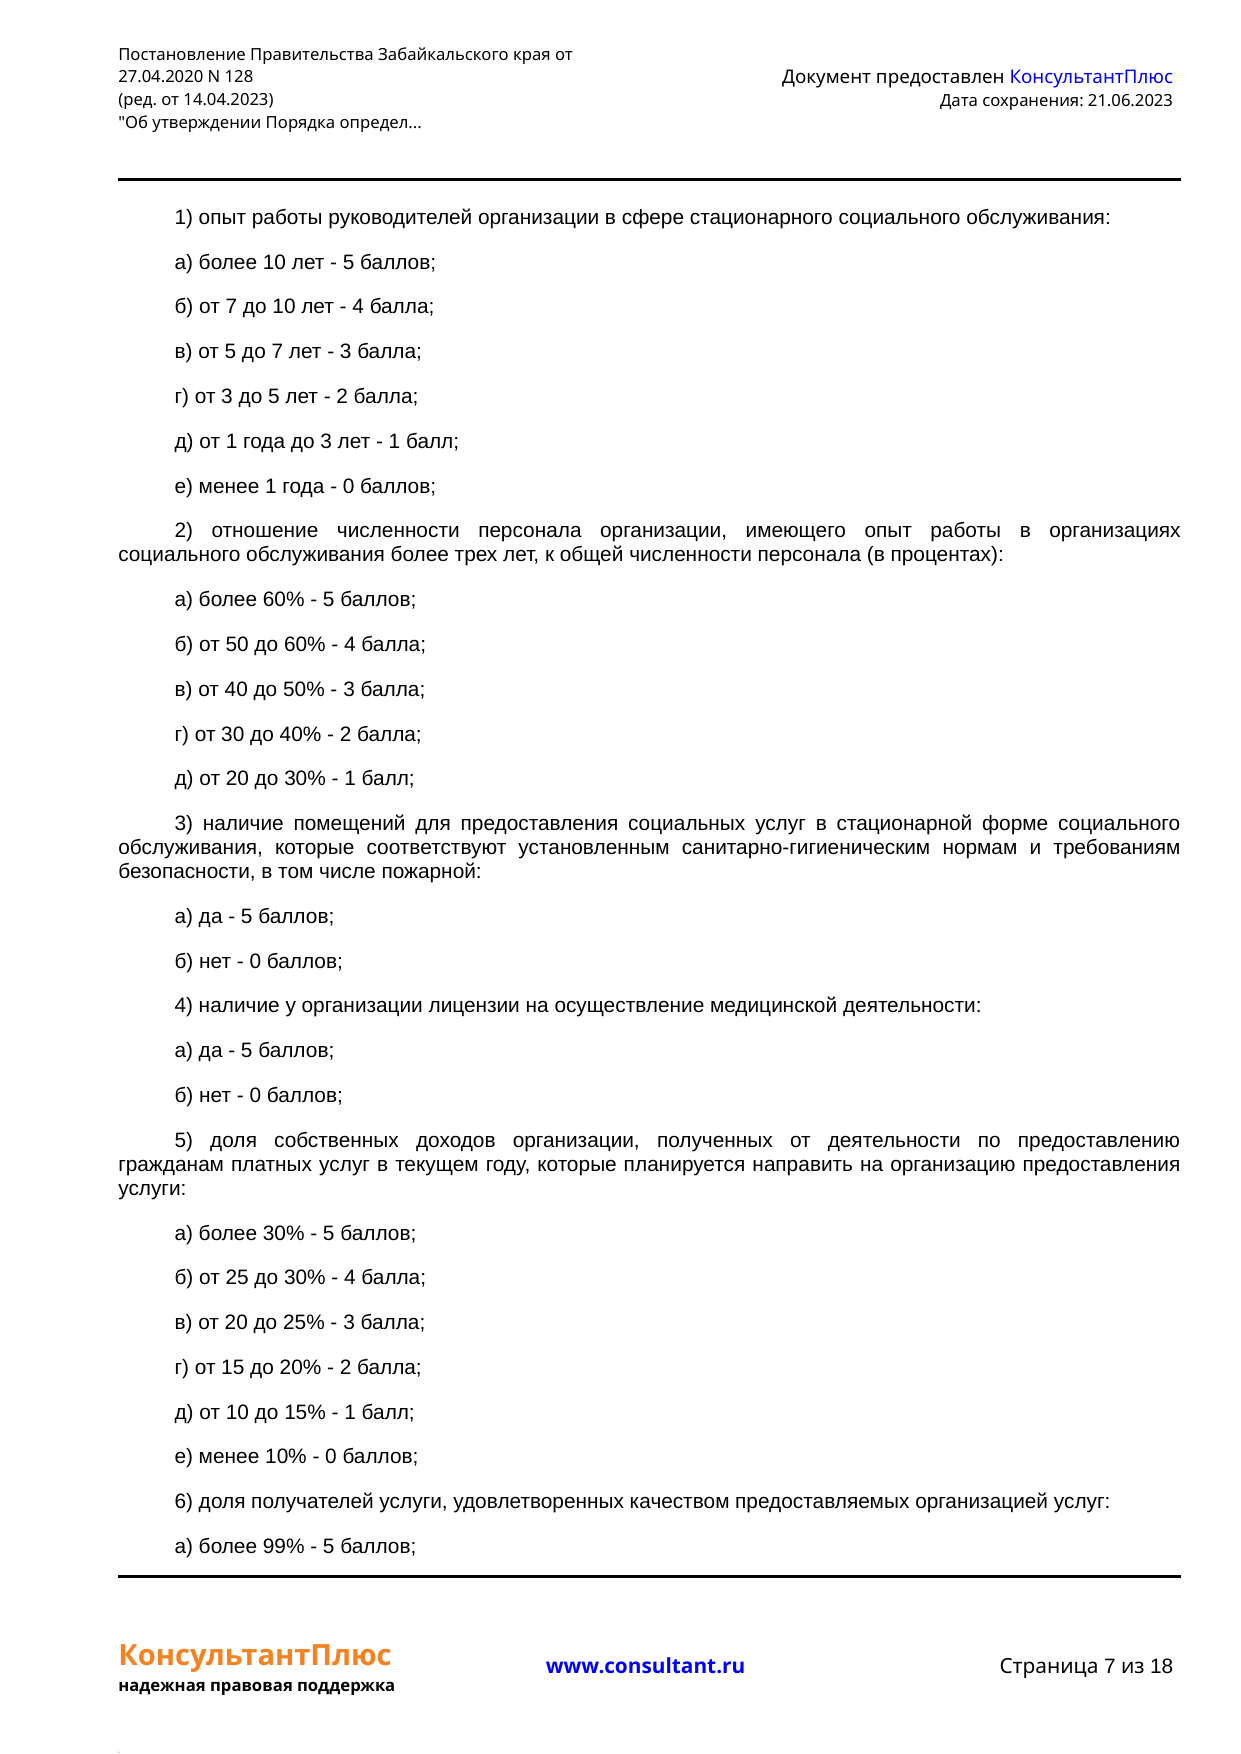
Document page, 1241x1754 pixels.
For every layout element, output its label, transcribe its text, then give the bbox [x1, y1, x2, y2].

text 3) наличие помещений для предоставления социальных услуг в стационарной форме социального обслуживания, которые соответствуют установленным санитарно-гигиеническим нормам и требованиям безопасности, в том числе пожарной: [118, 811, 1181, 883]
text в) от 20 до 25% - 3 балла; [118, 1310, 1181, 1334]
text 1) опыт работы руководителей организации в сфере стационарного социального обслуживания: [118, 205, 1181, 229]
text а) да - 5 баллов; [118, 904, 1181, 928]
text а) более 10 лет - 5 баллов; [118, 249, 1181, 273]
text 5) доля собственных доходов организации, полученных от деятельности по предоставлению гражданам платных услуг в текущем году, которые планируется направить на организацию предоставления услуги: [118, 1128, 1181, 1199]
text 2) отношение численности персонала организации, имеющего опыт работы в организациях социального обслуживания более трех лет, к общей численности персонала (в процентах): [118, 518, 1181, 566]
text в) от 40 до 50% - 3 балла; [118, 677, 1181, 701]
text д) от 10 до 15% - 1 балл; [118, 1399, 1181, 1423]
text а) более 99% - 5 баллов; [118, 1534, 1181, 1558]
text в) от 5 до 7 лет - 3 балла; [118, 339, 1181, 363]
text е) менее 1 года - 0 баллов; [118, 473, 1181, 497]
text д) от 20 до 30% - 1 балл; [118, 766, 1181, 790]
text а) более 30% - 5 баллов; [118, 1220, 1181, 1244]
text а) да - 5 баллов; [118, 1038, 1181, 1062]
text а) более 60% - 5 баллов; [118, 587, 1181, 611]
text г) от 3 до 5 лет - 2 балла; [118, 384, 1181, 408]
text б) от 50 до 60% - 4 балла; [118, 632, 1181, 656]
text 6) доля получателей услуги, удовлетворенных качеством предоставляемых организацией услуг: [118, 1489, 1181, 1513]
text г) от 30 до 40% - 2 балла; [118, 721, 1181, 745]
text б) нет - 0 баллов; [118, 948, 1181, 972]
text б) от 7 до 10 лет - 4 балла; [118, 294, 1181, 318]
text б) от 25 до 30% - 4 балла; [118, 1265, 1181, 1289]
text д) от 1 года до 3 лет - 1 балл; [118, 429, 1181, 453]
text б) нет - 0 баллов; [118, 1083, 1181, 1107]
text 4) наличие у организации лицензии на осуществление медицинской деятельности: [118, 993, 1181, 1017]
text е) менее 10% - 0 баллов; [118, 1444, 1181, 1468]
text г) от 15 до 20% - 2 балла; [118, 1355, 1181, 1379]
